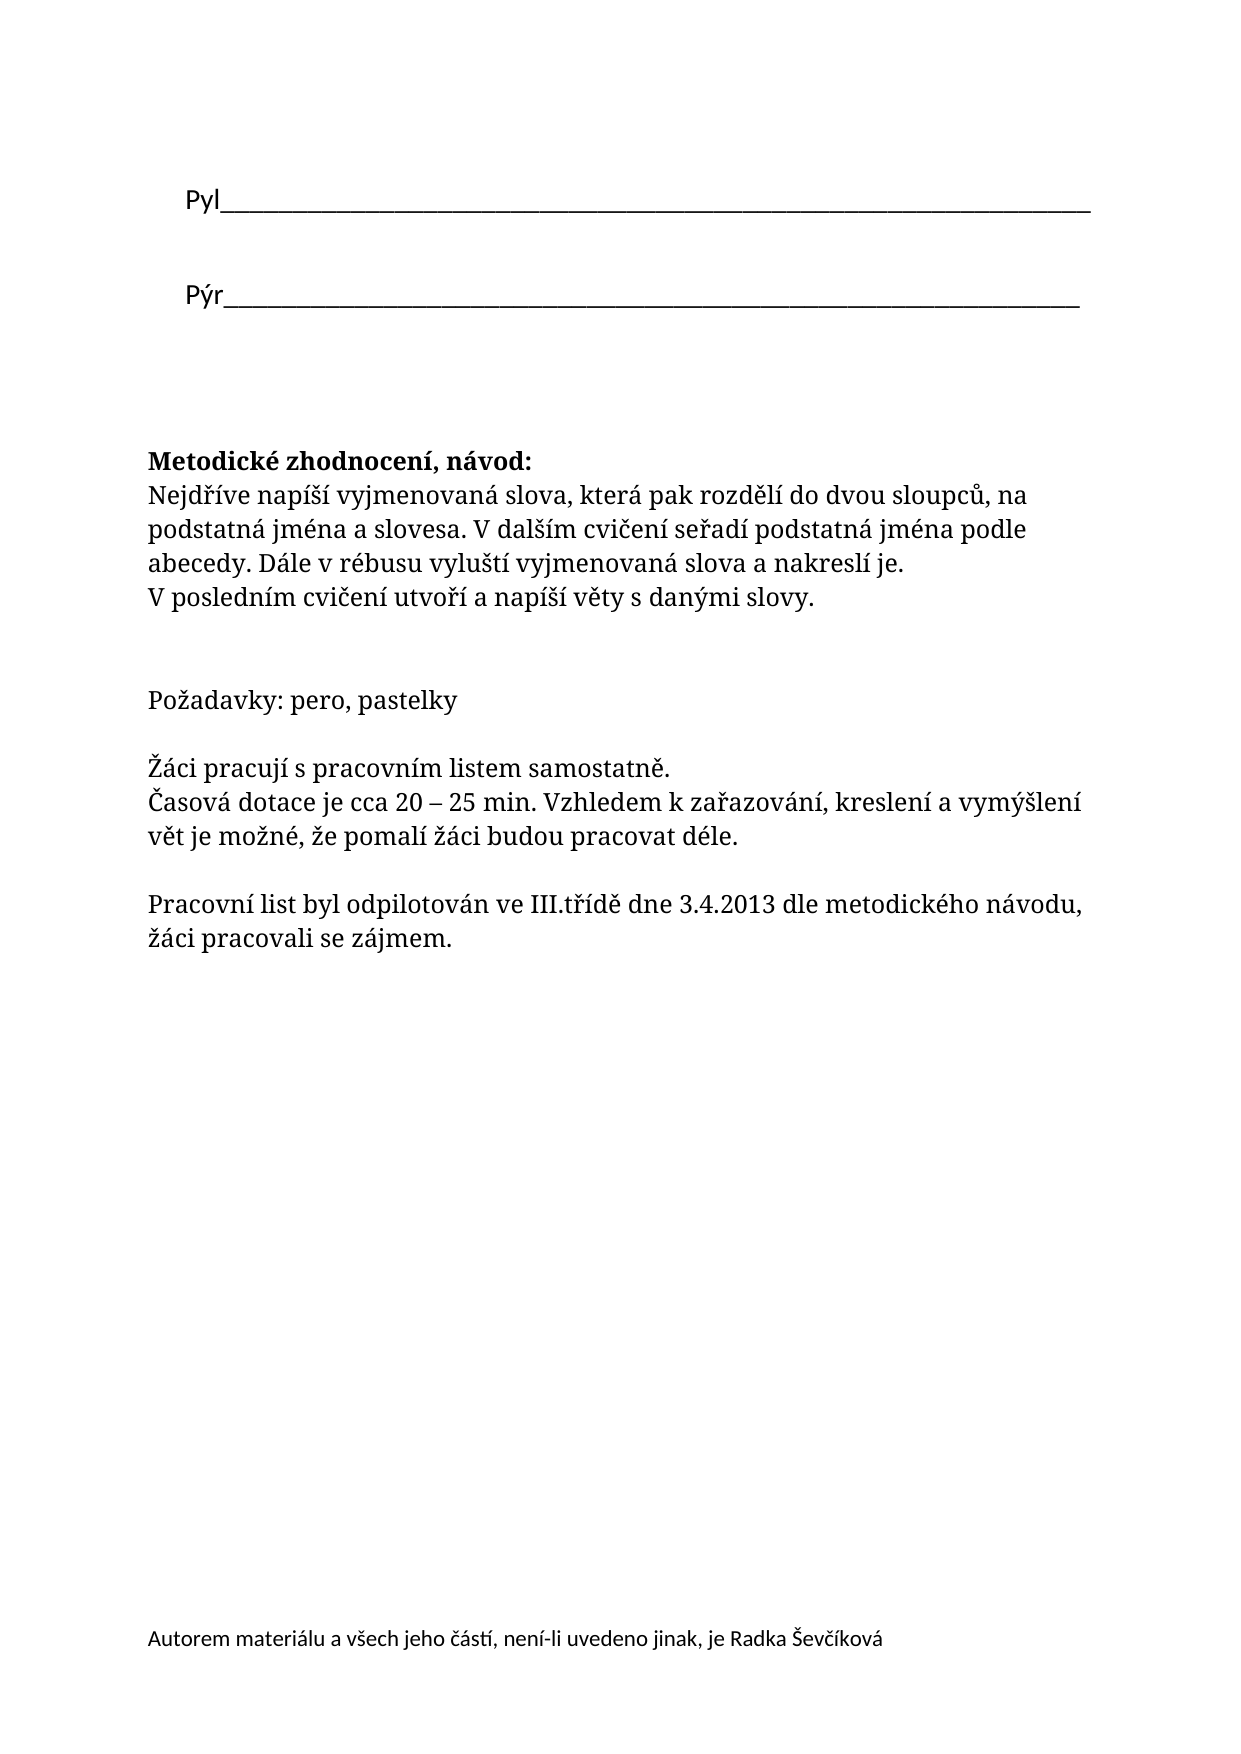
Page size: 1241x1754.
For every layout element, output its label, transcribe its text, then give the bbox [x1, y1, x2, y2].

text Žáci pracují s pracovním listem samostatně. [148, 750, 1093, 784]
text Metodické zhodnocení, návod: [148, 444, 1093, 478]
text Pýr___________________________________________________________ [185, 243, 1093, 312]
text Nejdříve napíší vyjmenovaná slova, která pak rozdělí do dvou sloupců, na podstatná jména a slovesa. V dalším cvičení seřadí podstatná jména podle abecedy. Dále v rébusu vyluští vyjmenovaná slova a nakreslí je. [148, 478, 1093, 580]
text V posledním cvičení utvoří a napíší věty s danými slovy. [148, 580, 1093, 614]
text Časová dotace je cca 20 – 25 min. Vzhledem k zařazování, kreslení a vymýšlení vět je možné, že pomalí žáci budou pracovat déle. [148, 784, 1093, 853]
text Pyl____________________________________________________________ [185, 148, 1093, 217]
text Pracovní list byl odpilotován ve III.třídě dne 3.4.2013 dle metodického návodu, žáci pracovali se zájmem. [148, 887, 1093, 955]
text Požadavky: pero, pastelky [148, 682, 1093, 716]
